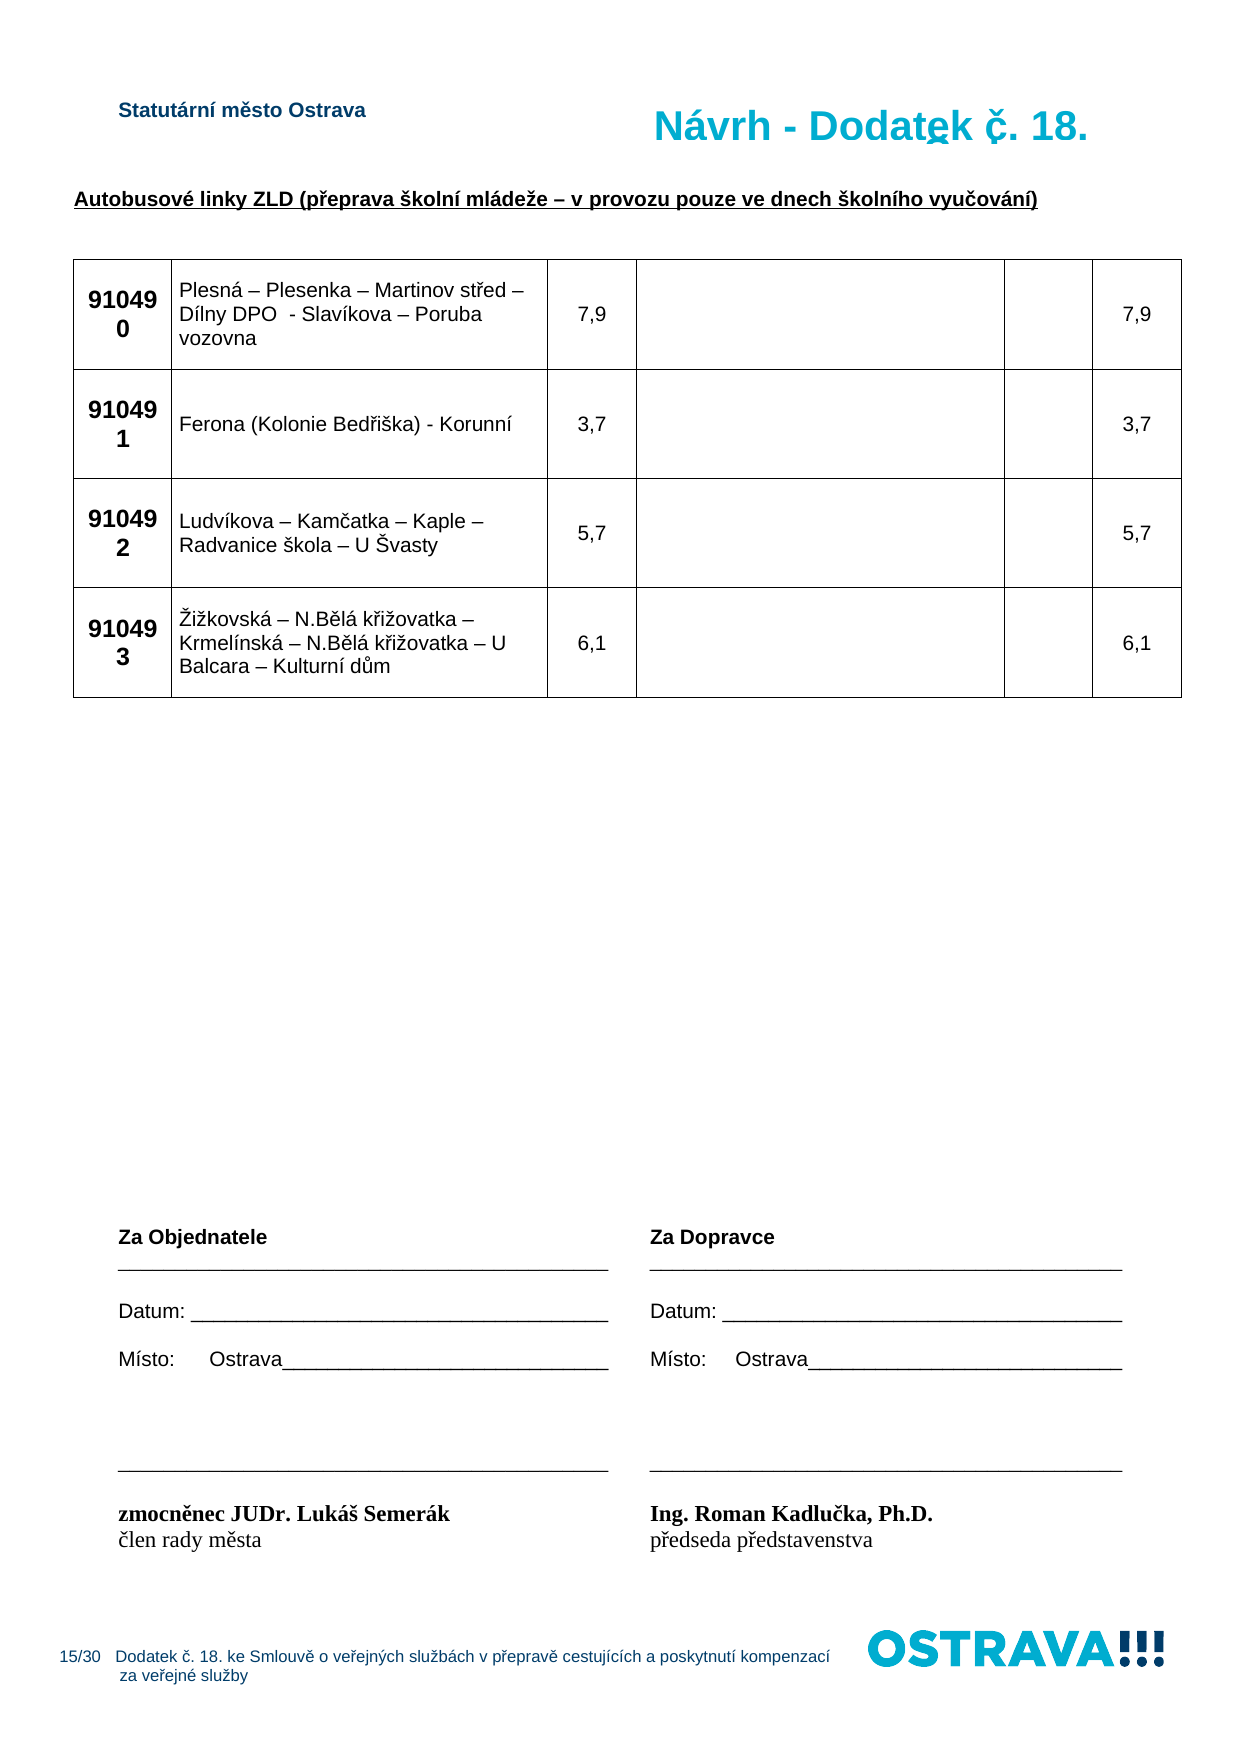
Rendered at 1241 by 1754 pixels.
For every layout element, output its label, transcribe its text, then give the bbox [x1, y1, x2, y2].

table_cell [1005, 370, 1092, 478]
table_cell [1005, 479, 1092, 587]
table_cell [637, 370, 1004, 478]
table_cell 3,7 [548, 370, 636, 478]
text člen rady města předseda představenstva [118, 1527, 1122, 1553]
table_cell Ludvíkova – Kamčatka – Kaple – Radvanice škola – U Švasty [172, 479, 547, 587]
table_cell 6,1 [1093, 588, 1181, 697]
table_header [637, 260, 1004, 368]
text Za Objednatele Za Dopravce [118, 1225, 1122, 1249]
table_header Plesná – Plesenka – Martinov střed – Dílny DPO - Slavíkova – Poruba vozovna [172, 260, 547, 368]
table_cell 910493 [74, 588, 171, 697]
table_cell 3,7 [1093, 370, 1181, 478]
text Autobusové linky ZLD (přeprava školní mládeže – v provozu pouze ve dnech školního vyučování) [74, 187, 1117, 211]
table_cell 5,7 [548, 479, 636, 587]
table_header 7,9 [1093, 260, 1181, 368]
table_header 910490 [74, 260, 171, 368]
text Místo: Ostrava Místo: Ostrava [118, 1347, 1122, 1371]
text Datum: Datum: [118, 1299, 1122, 1323]
table_cell Žižkovská – N.Bělá křižovatka – Krmelínská – N.Bělá křižovatka – U Balcara – Kulturní dům [172, 588, 547, 697]
table_cell 910491 [74, 370, 171, 478]
table_header [1005, 260, 1092, 368]
table_cell Ferona (Kolonie Bedřiška) - Korunní [172, 370, 547, 478]
table_cell [637, 479, 1004, 587]
table_header 7,9 [548, 260, 636, 368]
table_cell [637, 588, 1004, 697]
text zmocněnec JUDr. Lukáš Semerák Ing. Roman Kadlučka, Ph.D. [118, 1500, 1122, 1527]
table_cell 6,1 [548, 588, 636, 697]
table_cell [1005, 588, 1092, 697]
table_cell 910492 [74, 479, 171, 587]
table_cell 5,7 [1093, 479, 1181, 587]
picture [868, 1630, 1164, 1667]
